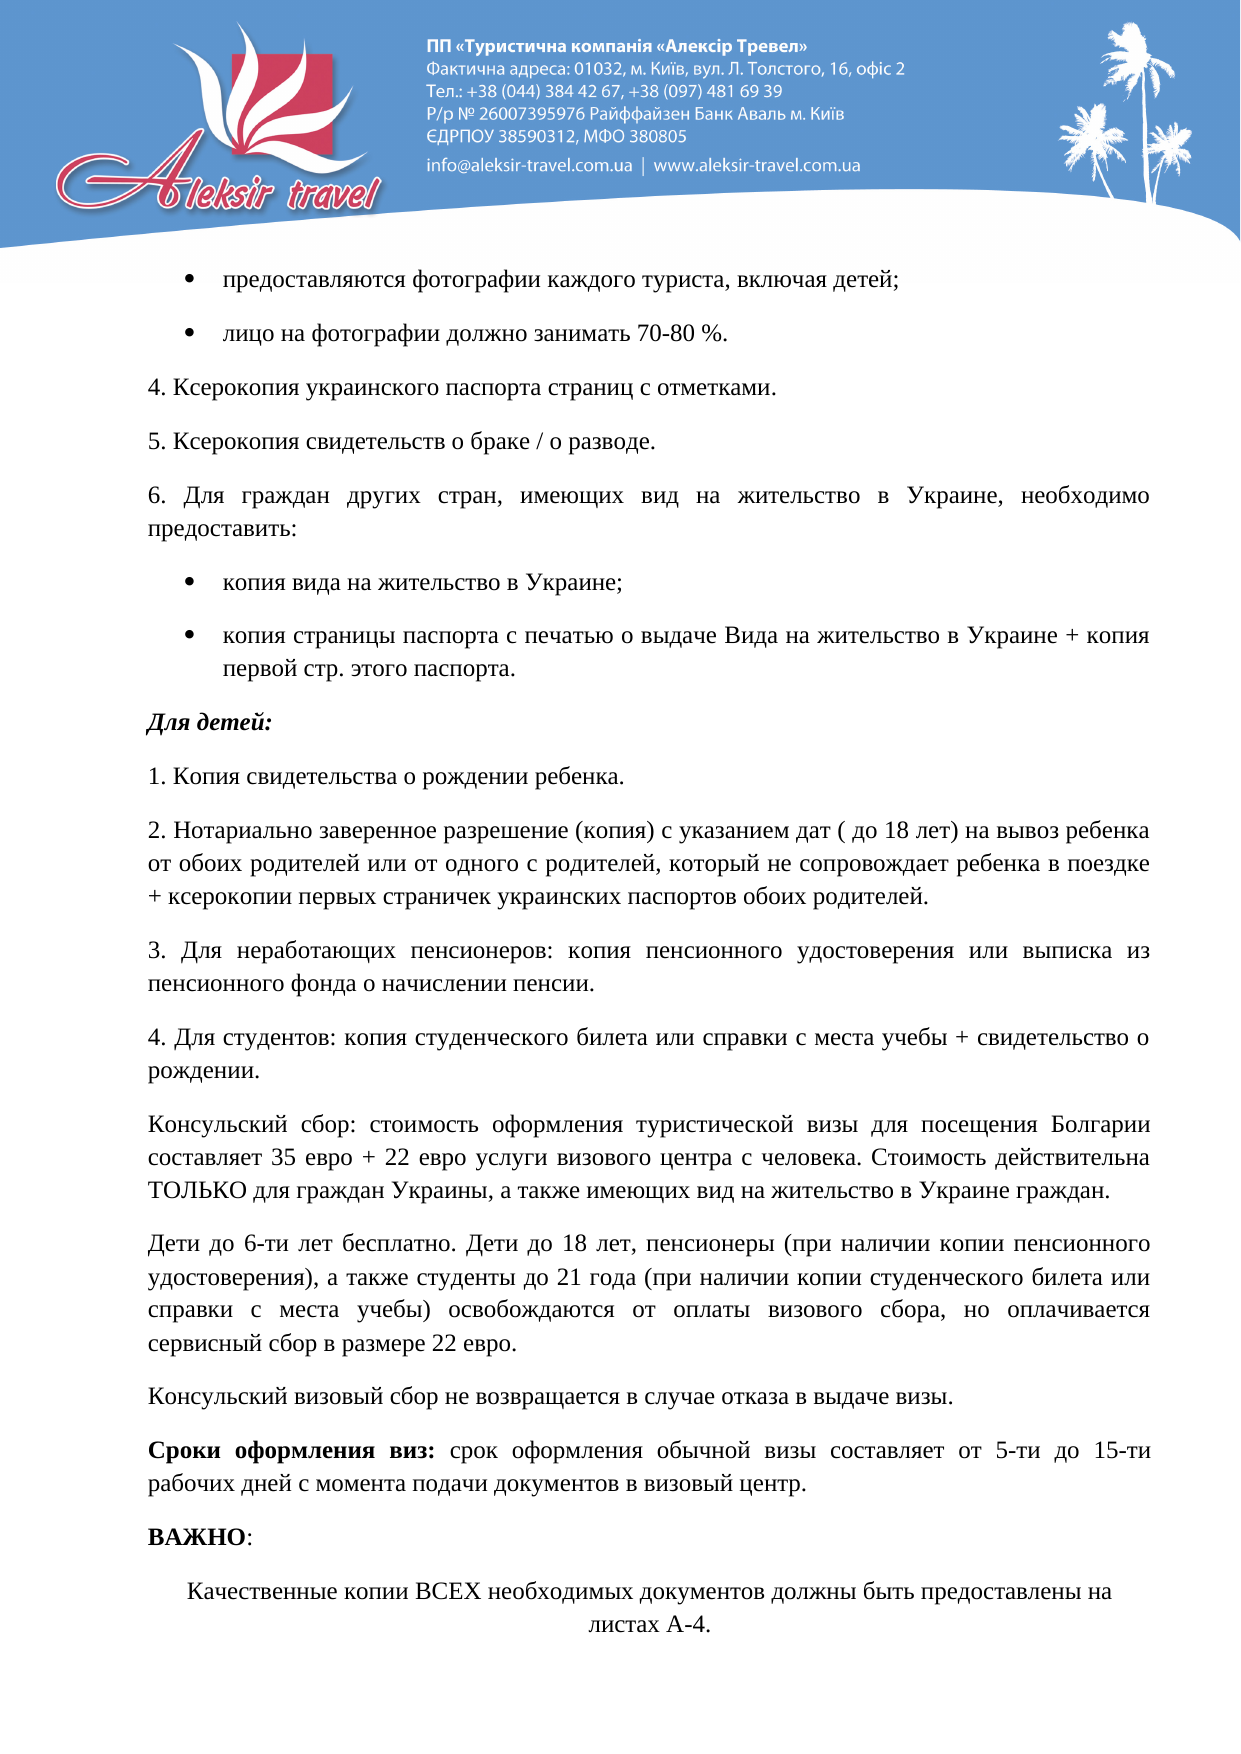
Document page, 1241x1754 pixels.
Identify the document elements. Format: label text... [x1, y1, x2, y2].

list лицо на фотографии должно занимать 70-80 %. [185, 318, 1152, 347]
text Дети до 6-ти лет бесплатно. Дети до 18 лет, пенсионеры (при наличии копии пенсионного удостоверения), а также студенты до 21 года (при наличии копии студенческого билета или справки с места учебы) освобождаются от оплаты визового сбора, но оплачивается сервисный сбор в размере 22 евро. [148, 1228, 1152, 1356]
list копия страницы паспорта с печатью о выдаче Вида на жительство в Украине + копия первой стр. этого паспорта. [185, 620, 1152, 682]
text 3. Для неработающих пенсионеров: копия пенсионного удостоверения или выписка из пенсионного фонда о начислении пенсии. [148, 935, 1152, 997]
text ВАЖНО: [148, 1522, 1152, 1551]
picture [0, 0, 1241, 283]
text 4. Для студентов: копия студенческого билета или справки с места учебы + свидетельство о рождении. [148, 1022, 1152, 1083]
text 4. Ксерокопия украинского паспорта страниц с отметками. [148, 372, 1152, 401]
text 5. Ксерокопия свидетельств о браке / о разводе. [148, 426, 1152, 454]
list предоставляются фотографии каждого туриста, включая детей; [185, 264, 1152, 293]
text Консульский визовый сбор не возвращается в случае отказа в выдаче визы. [148, 1381, 1152, 1410]
text Сроки оформления виз: срок оформления обычной визы составляет от 5-ти до 15-ти рабочих дней с момента подачи документов в визовый центр. [148, 1435, 1152, 1497]
text 2. Нотариально заверенное разрешение (копия) с указанием дат ( до 18 лет) на вывоз ребенка от обоих родителей или от одного с родителей, который не сопровождает ребенка в поездке + ксерокопии первых страничек украинских паспортов обоих родителей. [148, 815, 1152, 910]
text 6. Для граждан других стран, имеющих вид на жительство в Украине, необходимо предоставить: [148, 480, 1152, 541]
text Качественные копии ВСЕХ необходимых документов должны быть предоставлены на листах А-4. [148, 1576, 1152, 1638]
text 1. Копия свидетельства о рождении ребенка. [148, 761, 1152, 790]
text Консульский сбор: стоимость оформления туристической визы для посещения Болгарии составляет 35 евро + 22 евро услуги визового центра с человека. Стоимость действительна ТОЛЬКО для граждан Украины, а также имеющих вид на жительство в Украине граждан. [148, 1109, 1152, 1203]
list копия вида на жительство в Украине; [185, 567, 1152, 595]
text Для детей: [148, 707, 1152, 736]
